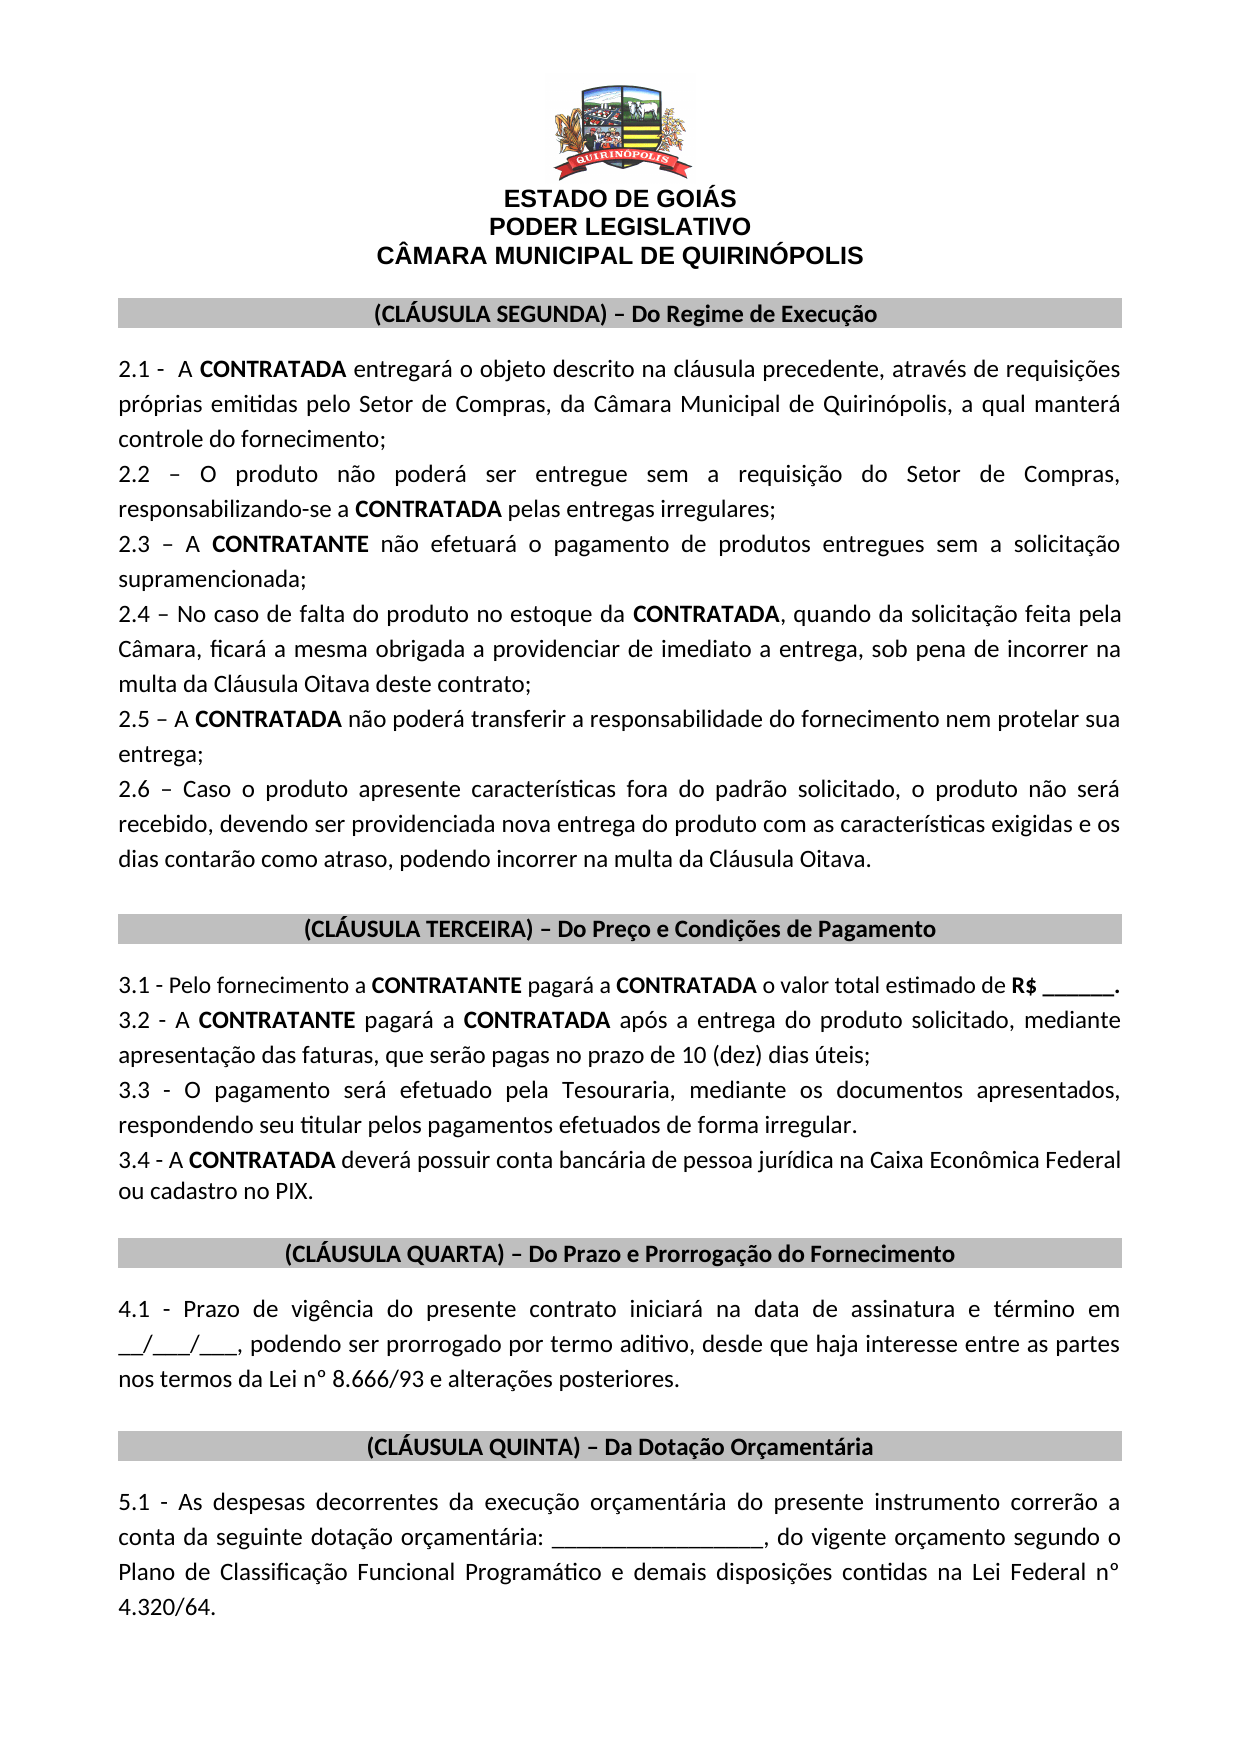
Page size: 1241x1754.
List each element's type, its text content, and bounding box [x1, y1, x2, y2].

text (CLÁUSULA QUINTA) – Da Dotação Orçamentária [118, 1431, 1122, 1461]
text 2.5 – A CONTRATADA não poderá transferir a responsabilidade do fornecimento nem protelar sua entrega; [118, 704, 1122, 769]
text 3.4 - A CONTRATADA deverá possuir conta bancária de pessoa jurídica na Caixa Econômica Federal ou cadastro no PIX. [118, 1144, 1122, 1206]
picture [544, 73, 696, 184]
text 5.1 - As despesas decorrentes da execução orçamentária do presente instrumento correrão a conta da seguinte dotação orçamentária: _________________, do vigente orçamento segundo o Plano de Classificação Funcional Programático e demais disposições contidas na Lei Federal nº 4.320/64. [118, 1487, 1122, 1622]
text 2.1 - A CONTRATADA entregará o objeto descrito na cláusula precedente, através de requisições próprias emitidas pelo Setor de Compras, da Câmara Municipal de Quirinópolis, a qual manterá controle do fornecimento; [118, 354, 1122, 454]
text 2.3 – A CONTRATANTE não efetuará o pagamento de produtos entregues sem a solicitação supramencionada; [118, 529, 1122, 594]
text 4.1 - Prazo de vigência do presente contrato iniciará na data de assinatura e término em __/___/___, podendo ser prorrogado por termo aditivo, desde que haja interesse entre as partes nos termos da Lei nº 8.666/93 e alterações posteriores. [118, 1293, 1122, 1394]
text 3.1 - Pelo fornecimento a CONTRATANTE pagará a CONTRATADA o valor total estimado de R$ ______. [118, 969, 1122, 1000]
text 2.6 – Caso o produto apresente características fora do padrão solicitado, o produto não será recebido, devendo ser providenciada nova entrega do produto com as características exigidas e os dias contarão como atraso, podendo incorrer na multa da Cláusula Oitava. [118, 774, 1122, 874]
text 2.2 – O produto não poderá ser entregue sem a requisição do Setor de Compras, responsabilizando-se a CONTRATADA pelas entregas irregulares; [118, 459, 1122, 524]
text 3.2 - A CONTRATANTE pagará a CONTRATADA após a entrega do produto solicitado, mediante apresentação das faturas, que serão pagas no prazo de 10 (dez) dias úteis; [118, 1004, 1122, 1070]
text (CLÁUSULA SEGUNDA) – Do Regime de Execução [118, 298, 1122, 328]
text (CLÁUSULA TERCEIRA) – Do Preço e Condições de Pagamento [118, 914, 1122, 944]
text (CLÁUSULA QUARTA) – Do Prazo e Prorrogação do Fornecimento [118, 1238, 1122, 1268]
text 2.4 – No caso de falta do produto no estoque da CONTRATADA, quando da solicitação feita pela Câmara, ficará a mesma obrigada a providenciar de imediato a entrega, sob pena de incorrer na multa da Cláusula Oitava deste contrato; [118, 599, 1122, 699]
text 3.3 - O pagamento será efetuado pela Tesouraria, mediante os documentos apresentados, respondendo seu titular pelos pagamentos efetuados de forma irregular. [118, 1074, 1122, 1140]
